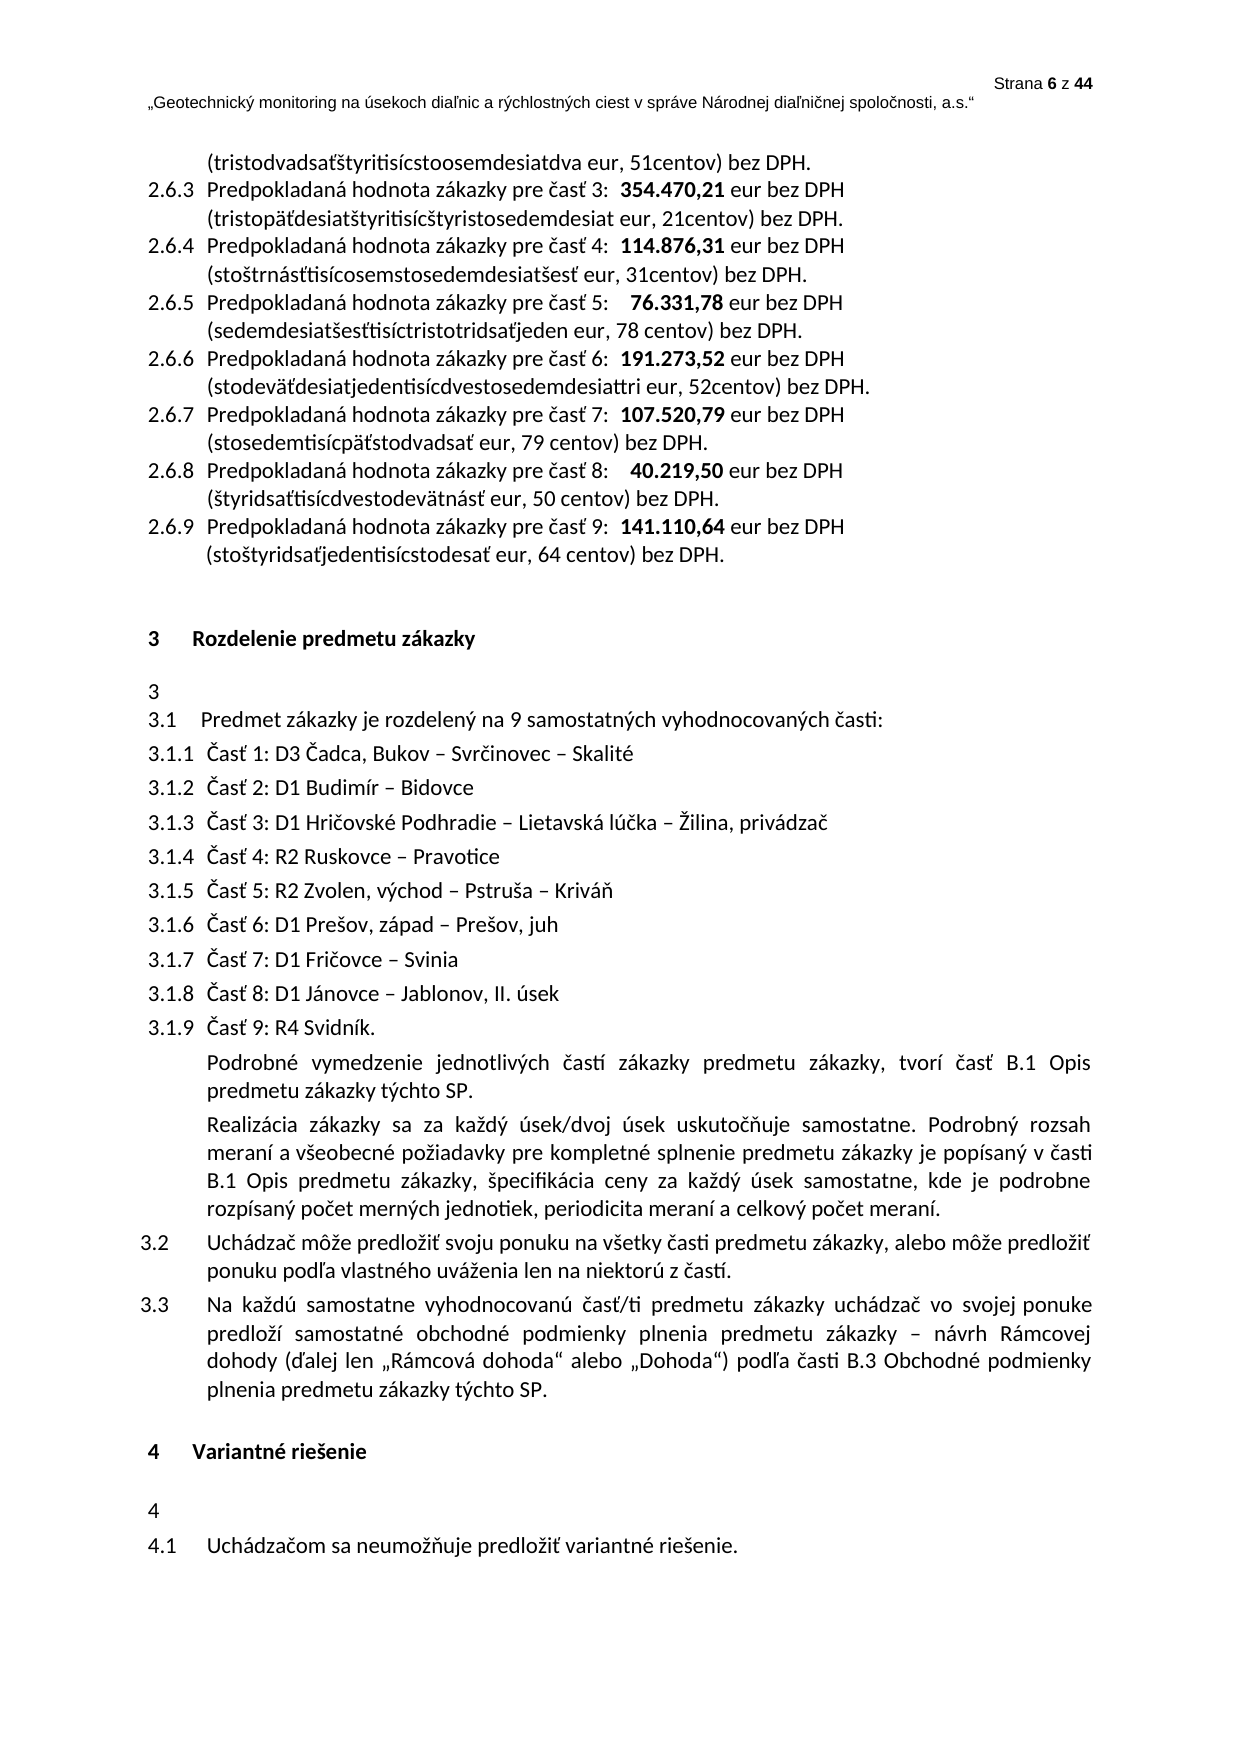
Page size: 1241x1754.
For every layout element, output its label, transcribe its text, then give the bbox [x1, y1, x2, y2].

list Časť 6: D1 Prešov, západ – Prešov, juh [148, 911, 1093, 939]
text (stoštyridsaťjedentisícstodesať eur, 64 centov) bez DPH. [185, 540, 1093, 568]
list Predpokladaná hodnota zákazky pre časť 5: 76.331,78 eur bez DPH [148, 288, 1093, 316]
list Časť 7: D1 Fričovce – Svinia [148, 945, 1093, 973]
list Predpokladaná hodnota zákazky pre časť 6: 191.273,52 eur bez DPH [148, 344, 1093, 372]
list Predpokladaná hodnota zákazky pre časť 4: 114.876,31 eur bez DPH [148, 232, 1093, 260]
list Časť 9: R4 Svidník. [148, 1013, 1093, 1041]
text Podrobné vymedzenie jednotlivých častí zákazky predmetu zákazky, tvorí časť B.1 Opis predmetu zákazky týchto SP. [207, 1048, 1093, 1104]
list Časť 1: D3 Čadca, Bukov – Svrčinovec – Skalité [148, 739, 1093, 767]
list Predpokladaná hodnota zákazky pre časť 7: 107.520,79 eur bez DPH [148, 400, 1093, 428]
list Na každú samostatne vyhodnocovanú časť/ti predmetu zákazky uchádzač vo svojej ponuke predloží samostatné obchodné podmienky plnenia predmetu zákazky – návrh Rámcovej dohody (ďalej len „Rámcová dohoda“ alebo „Dohoda“) podľa časti B.3 Obchodné podmienky plnenia predmetu zákazky týchto SP. [140, 1291, 1093, 1403]
list Časť 5: R2 Zvolen, východ – Pstruša – Kriváň [148, 876, 1093, 904]
text (stosedemtisícpäťstodvadsať eur, 79 centov) bez DPH. [207, 428, 1093, 456]
list Predpokladaná hodnota zákazky pre časť 9: 141.110,64 eur bez DPH [148, 512, 1093, 540]
list Časť 4: R2 Ruskovce – Pravotice [148, 842, 1093, 870]
list Predpokladaná hodnota zákazky pre časť 8: 40.219,50 eur bez DPH [148, 456, 1093, 484]
text (stoštrnásťtisícosemstosedemdesiatšesť eur, 31centov) bez DPH. [207, 260, 1093, 288]
list Časť 8: D1 Jánovce – Jablonov, II. úsek [148, 979, 1093, 1007]
list Časť 2: D1 Budimír – Bidovce [148, 773, 1093, 802]
text Realizácia zákazky sa za každý úsek/dvoj úsek uskutočňuje samostatne. Podrobný rozsah meraní a všeobecné požiadavky pre kompletné splnenie predmetu zákazky je popísaný v časti B.1 Opis predmetu zákazky, špecifikácia ceny za každý úsek samostatne, kde je podrobne rozpísaný počet merných jednotiek, periodicita meraní a celkový počet meraní. [207, 1110, 1093, 1222]
list Uchádzač môže predložiť svoju ponuku na všetky časti predmetu zákazky, alebo môže predložiť ponuku podľa vlastného uváženia len na niektorú z častí. [140, 1228, 1093, 1284]
text (sedemdesiatšesťtisíctristotridsaťjeden eur, 78 centov) bez DPH. [207, 316, 1093, 344]
list Časť 3: D1 Hričovské Podhradie – Lietavská lúčka – Žilina, privádzač [148, 808, 1093, 836]
text (tristodvadsaťštyritisícstoosemdesiatdva eur, 51centov) bez DPH. [207, 148, 1093, 176]
list Uchádzačom sa neumožňuje predložiť variantné riešenie. [148, 1531, 1093, 1559]
text (štyridsaťtisícdvestodevätnásť eur, 50 centov) bez DPH. [207, 484, 1093, 512]
list Predmet zákazky je rozdelený na 9 samostatných vyhodnocovaných časti: [148, 705, 1093, 733]
list Predpokladaná hodnota zákazky pre časť 3: 354.470,21 eur bez DPH [148, 176, 1093, 204]
subtitle Rozdelenie predmetu zákazky [148, 624, 1093, 652]
text (tristopäťdesiatštyritisícštyristosedemdesiat eur, 21centov) bez DPH. [207, 204, 1093, 232]
subtitle Variantné riešenie [148, 1437, 1093, 1465]
text (stodeväťdesiatjedentisícdvestosedemdesiattri eur, 52centov) bez DPH. [207, 372, 1093, 400]
